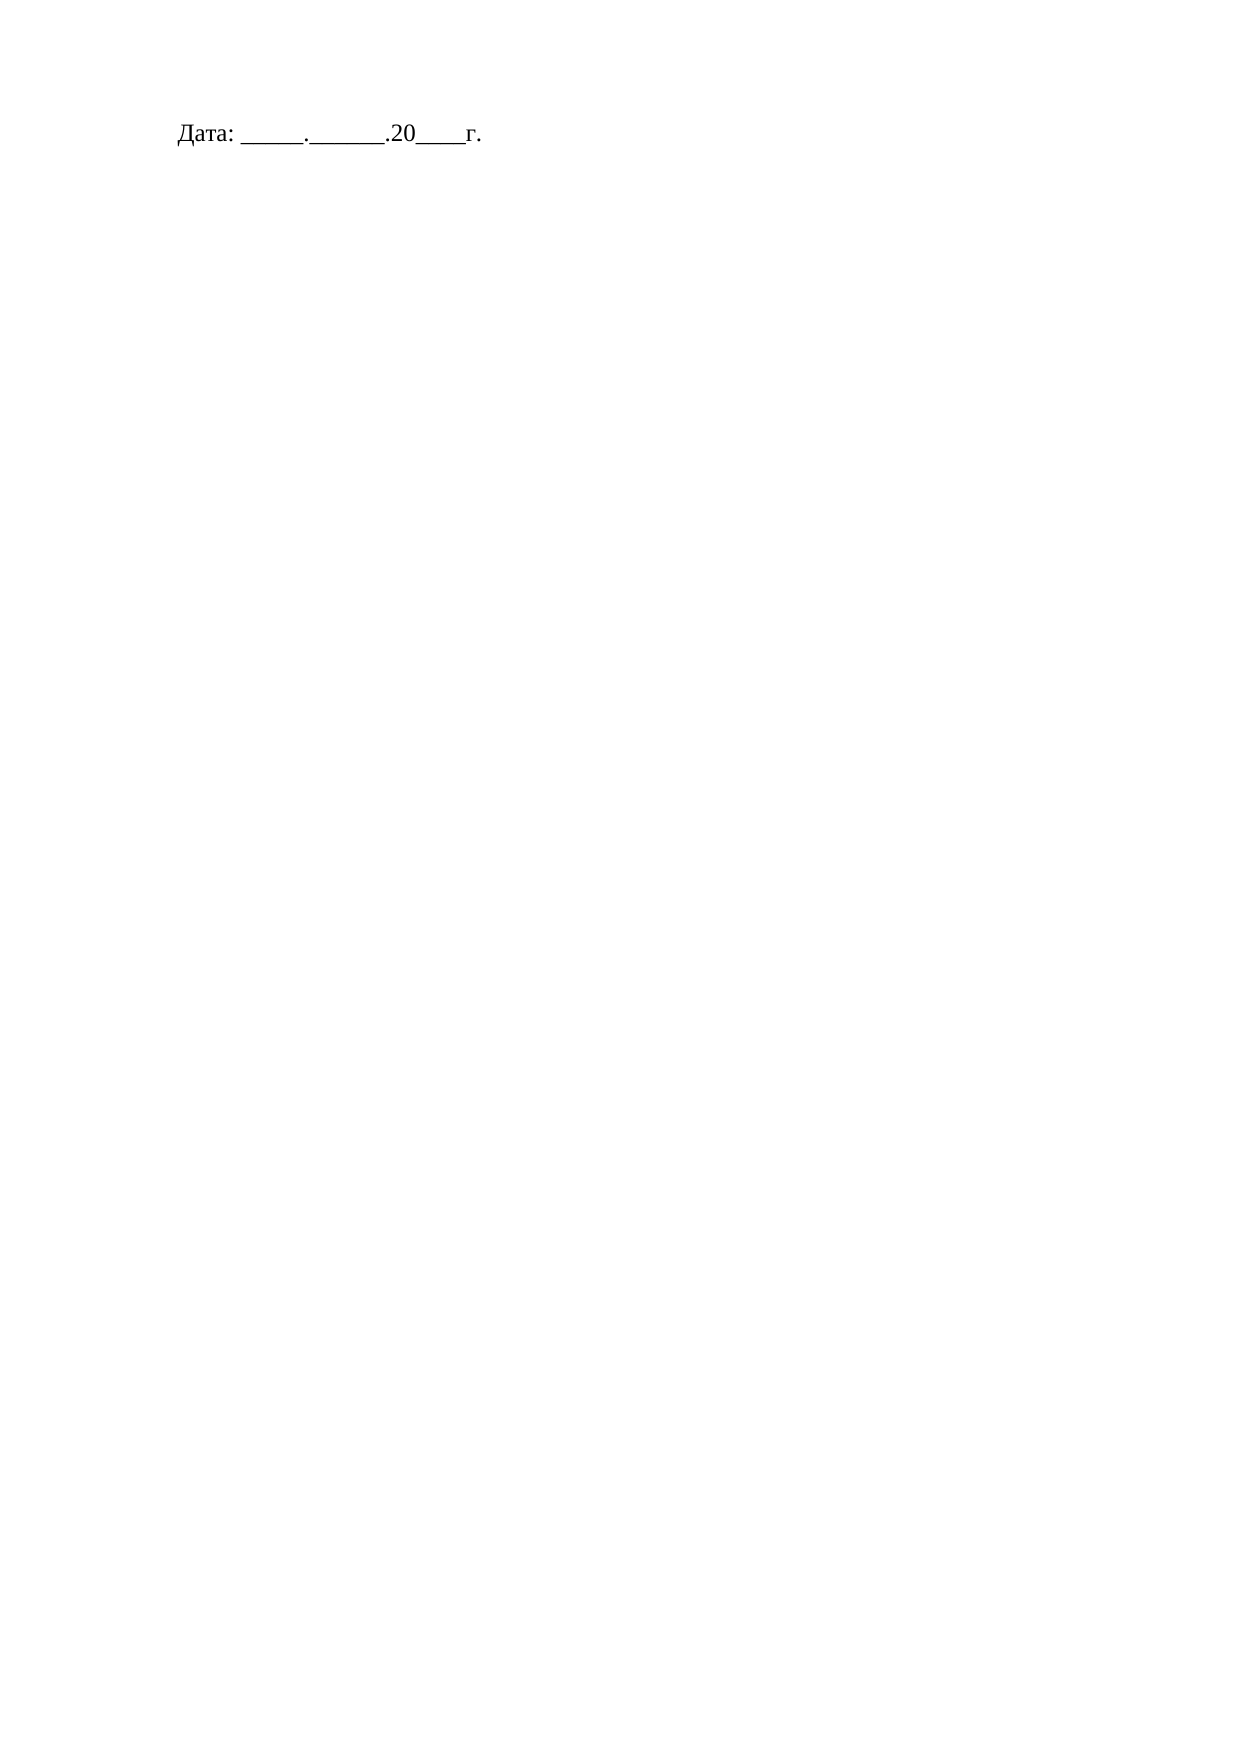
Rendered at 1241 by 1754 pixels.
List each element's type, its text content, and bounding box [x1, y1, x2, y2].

text Дата: _____.______.20____г. [177, 118, 1152, 147]
